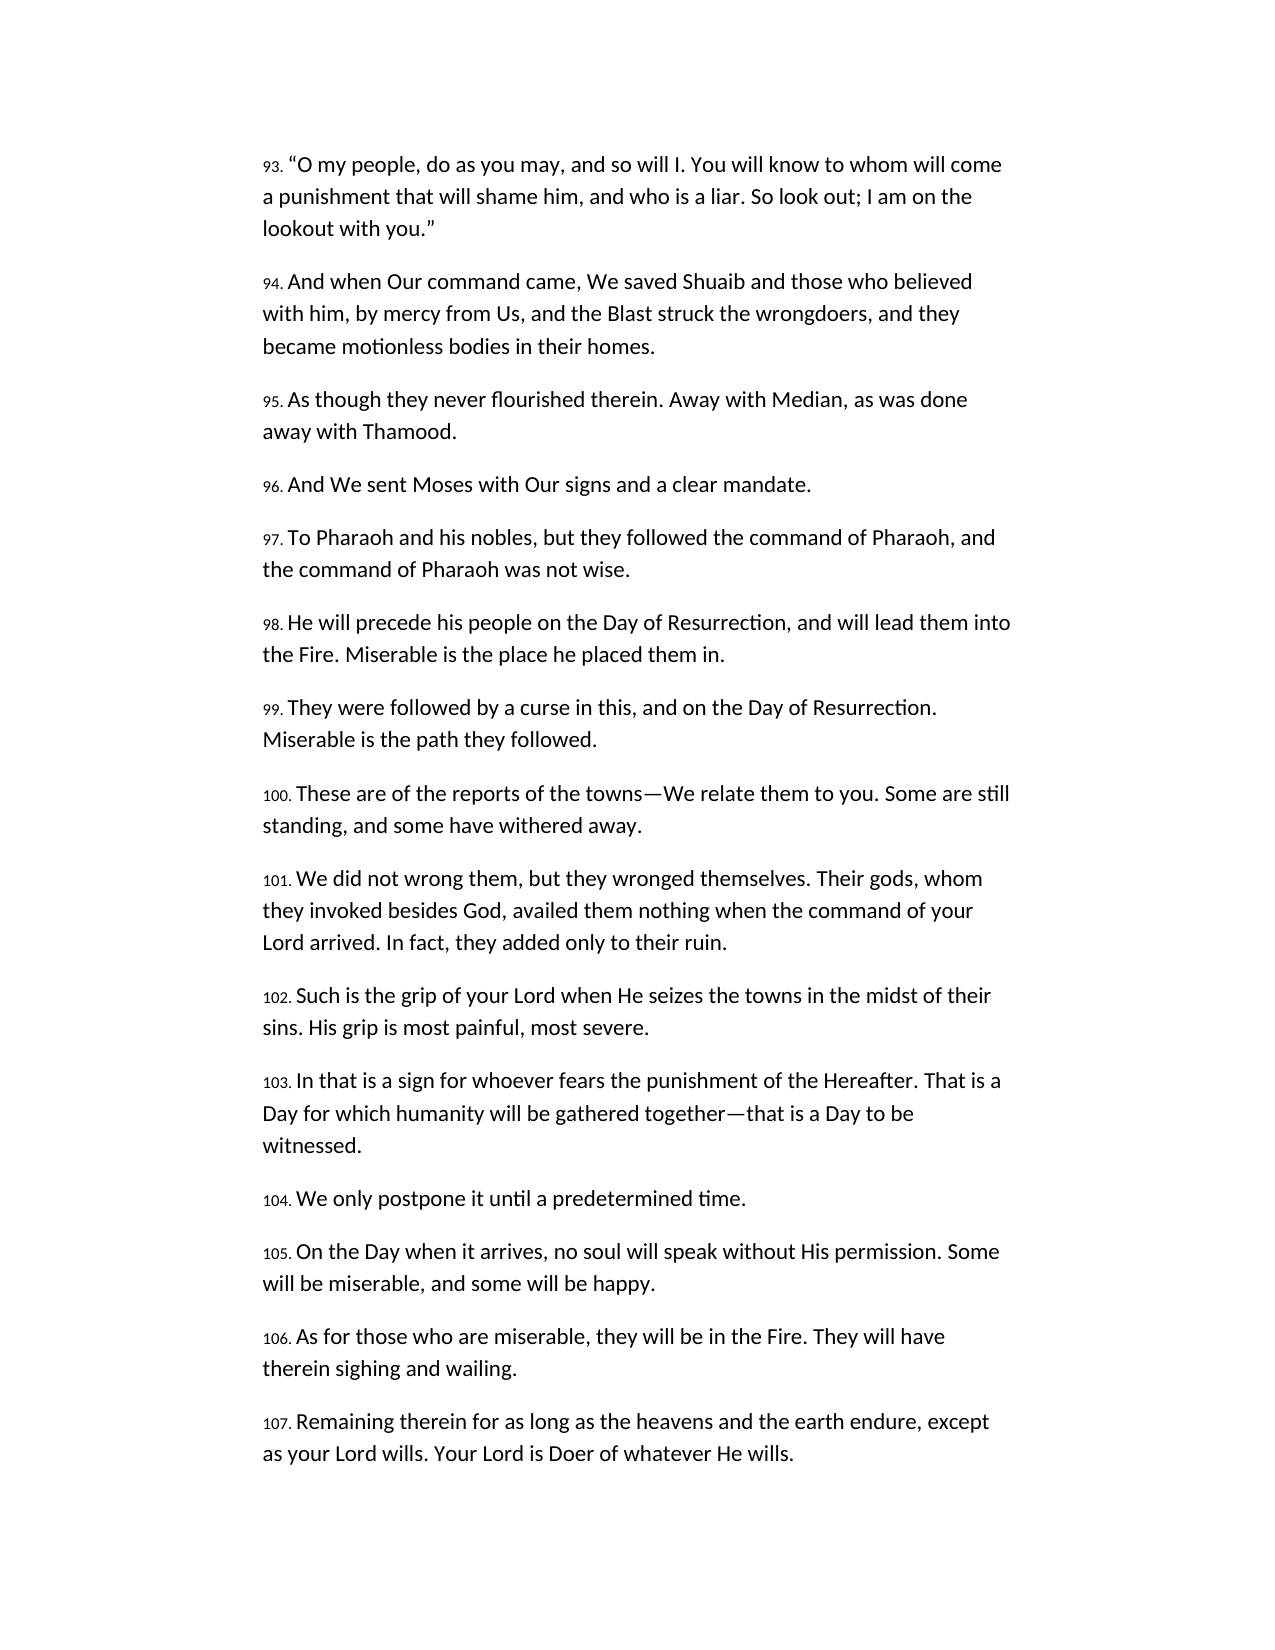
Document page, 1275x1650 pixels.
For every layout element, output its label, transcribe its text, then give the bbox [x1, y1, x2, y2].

text We did not wrong them, but they wronged themselves. Their gods, whom they invoked besides God, availed them nothing when the command of your Lord arrived. In fact, they added only to their ruin. [262, 864, 1012, 956]
text In that is a sign for whoever fears the punishment of the Hereafter. That is a Day for which humanity will be gathered together—that is a Day to be witnessed. [262, 1066, 1012, 1159]
text As though they never flourished therein. Away with Median, as was done away with Thamood. [262, 385, 1012, 445]
text Such is the grip of your Lord when He seizes the towns in the midst of their sins. His grip is most painful, most severe. [262, 981, 1012, 1041]
text They were followed by a curse in this, and on the Day of Resurrection. Miserable is the path they followed. [262, 693, 1012, 754]
text On the Day when it arrives, no soul will speak without His permission. Some will be miserable, and some will be happy. [262, 1237, 1012, 1297]
text He will precede his people on the Day of Resurrection, and will lead them into the Fire. Miserable is the place he placed them in. [262, 608, 1012, 668]
text These are of the reports of the towns—We relate them to you. Some are still standing, and some have withered away. [262, 779, 1012, 839]
text “O my people, do as you may, and so will I. You will know to whom will come a punishment that will shame him, and who is a liar. So look out; I am on the lookout with you.” [262, 150, 1012, 242]
text We only postpone it until a predetermined time. [262, 1184, 1012, 1212]
text As for those who are miserable, they will be in the Fire. They will have therein sighing and wailing. [262, 1322, 1012, 1382]
text And when Our command came, We saved Shuaib and those who believed with him, by mercy from Us, and the Blast struck the wrongdoers, and they became motionless bodies in their homes. [262, 267, 1012, 360]
text To Pharaoh and his nobles, but they followed the command of Pharaoh, and the command of Pharaoh was not wise. [262, 523, 1012, 583]
text And We sent Moses with Our signs and a clear mandate. [262, 470, 1012, 498]
text Remaining therein for as long as the heavens and the earth endure, except as your Lord wills. Your Lord is Doer of whatever He wills. [262, 1407, 1012, 1467]
